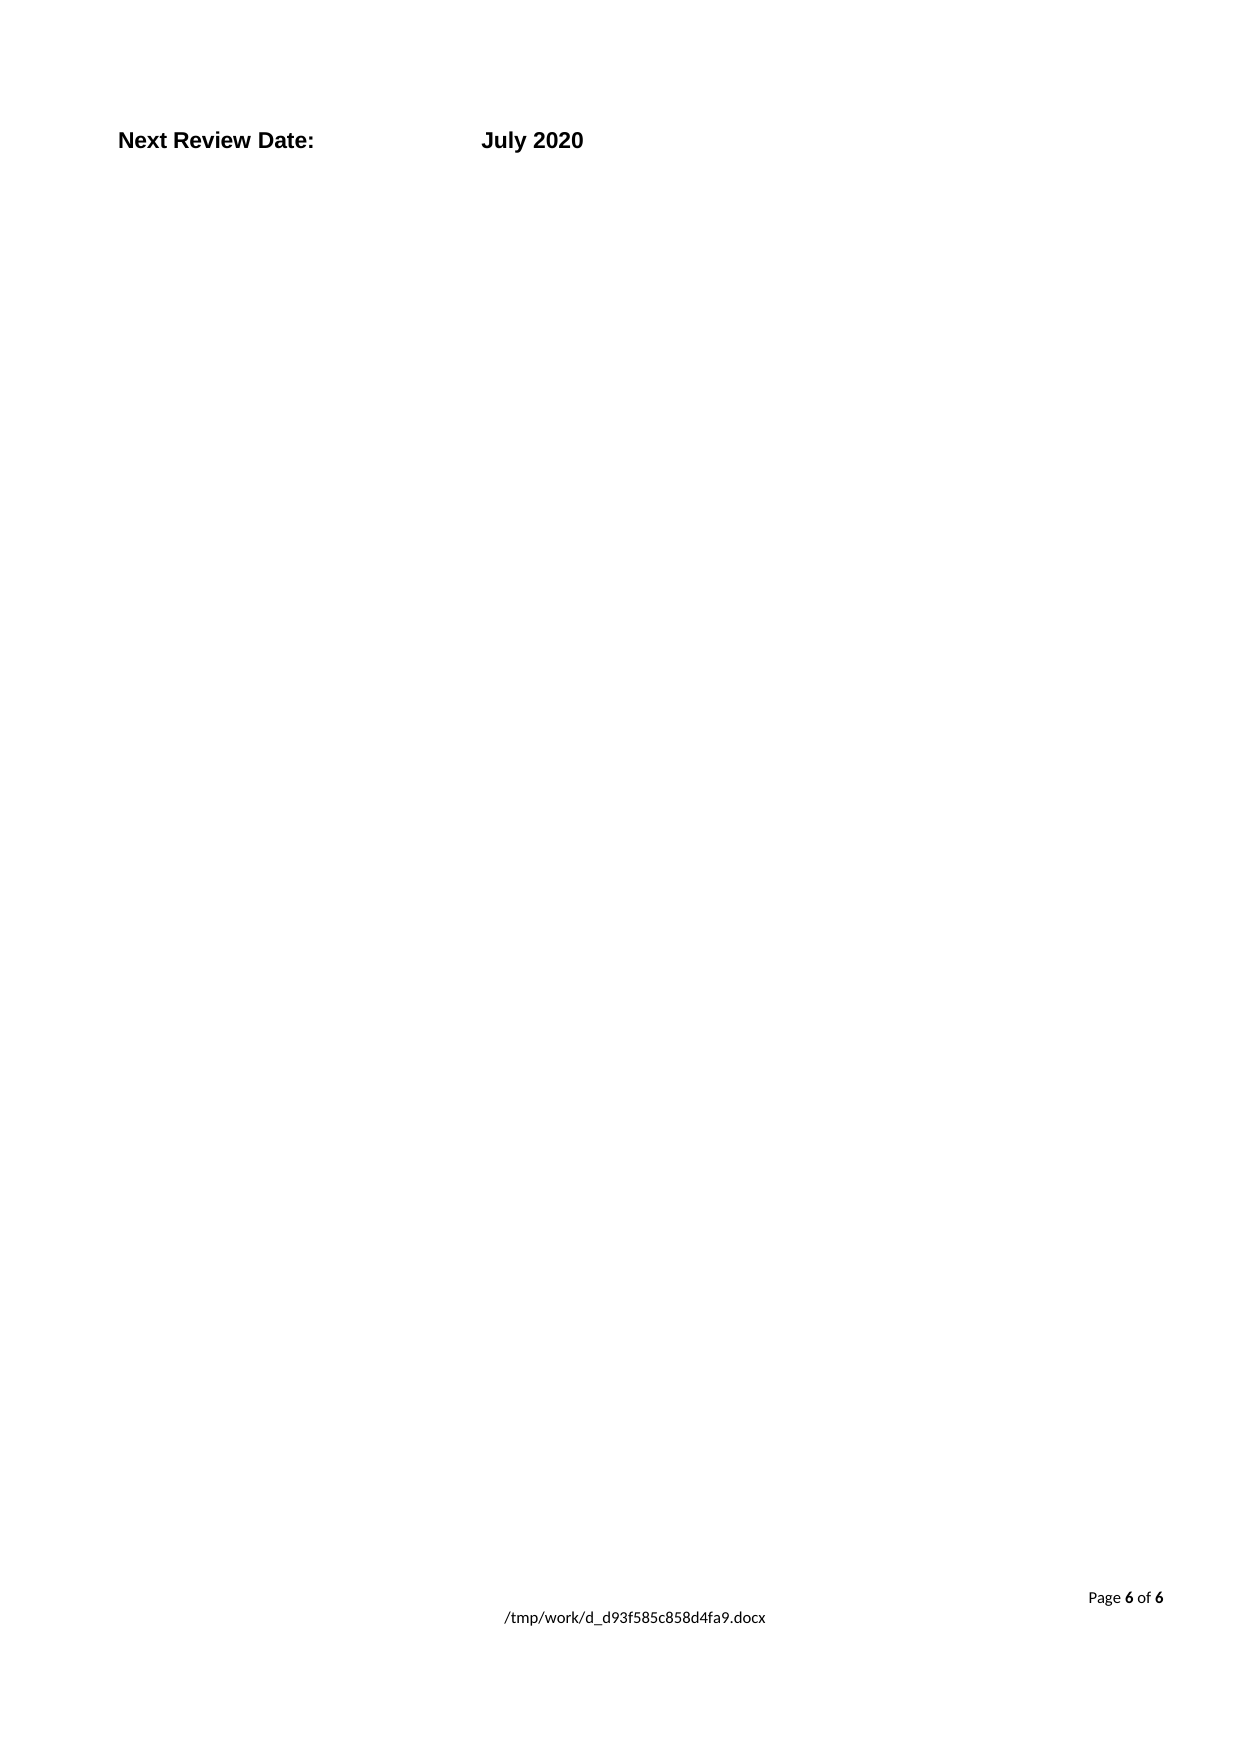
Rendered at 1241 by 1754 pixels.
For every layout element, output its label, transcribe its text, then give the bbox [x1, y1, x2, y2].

text Next Review Date: July 2020 [118, 127, 588, 153]
